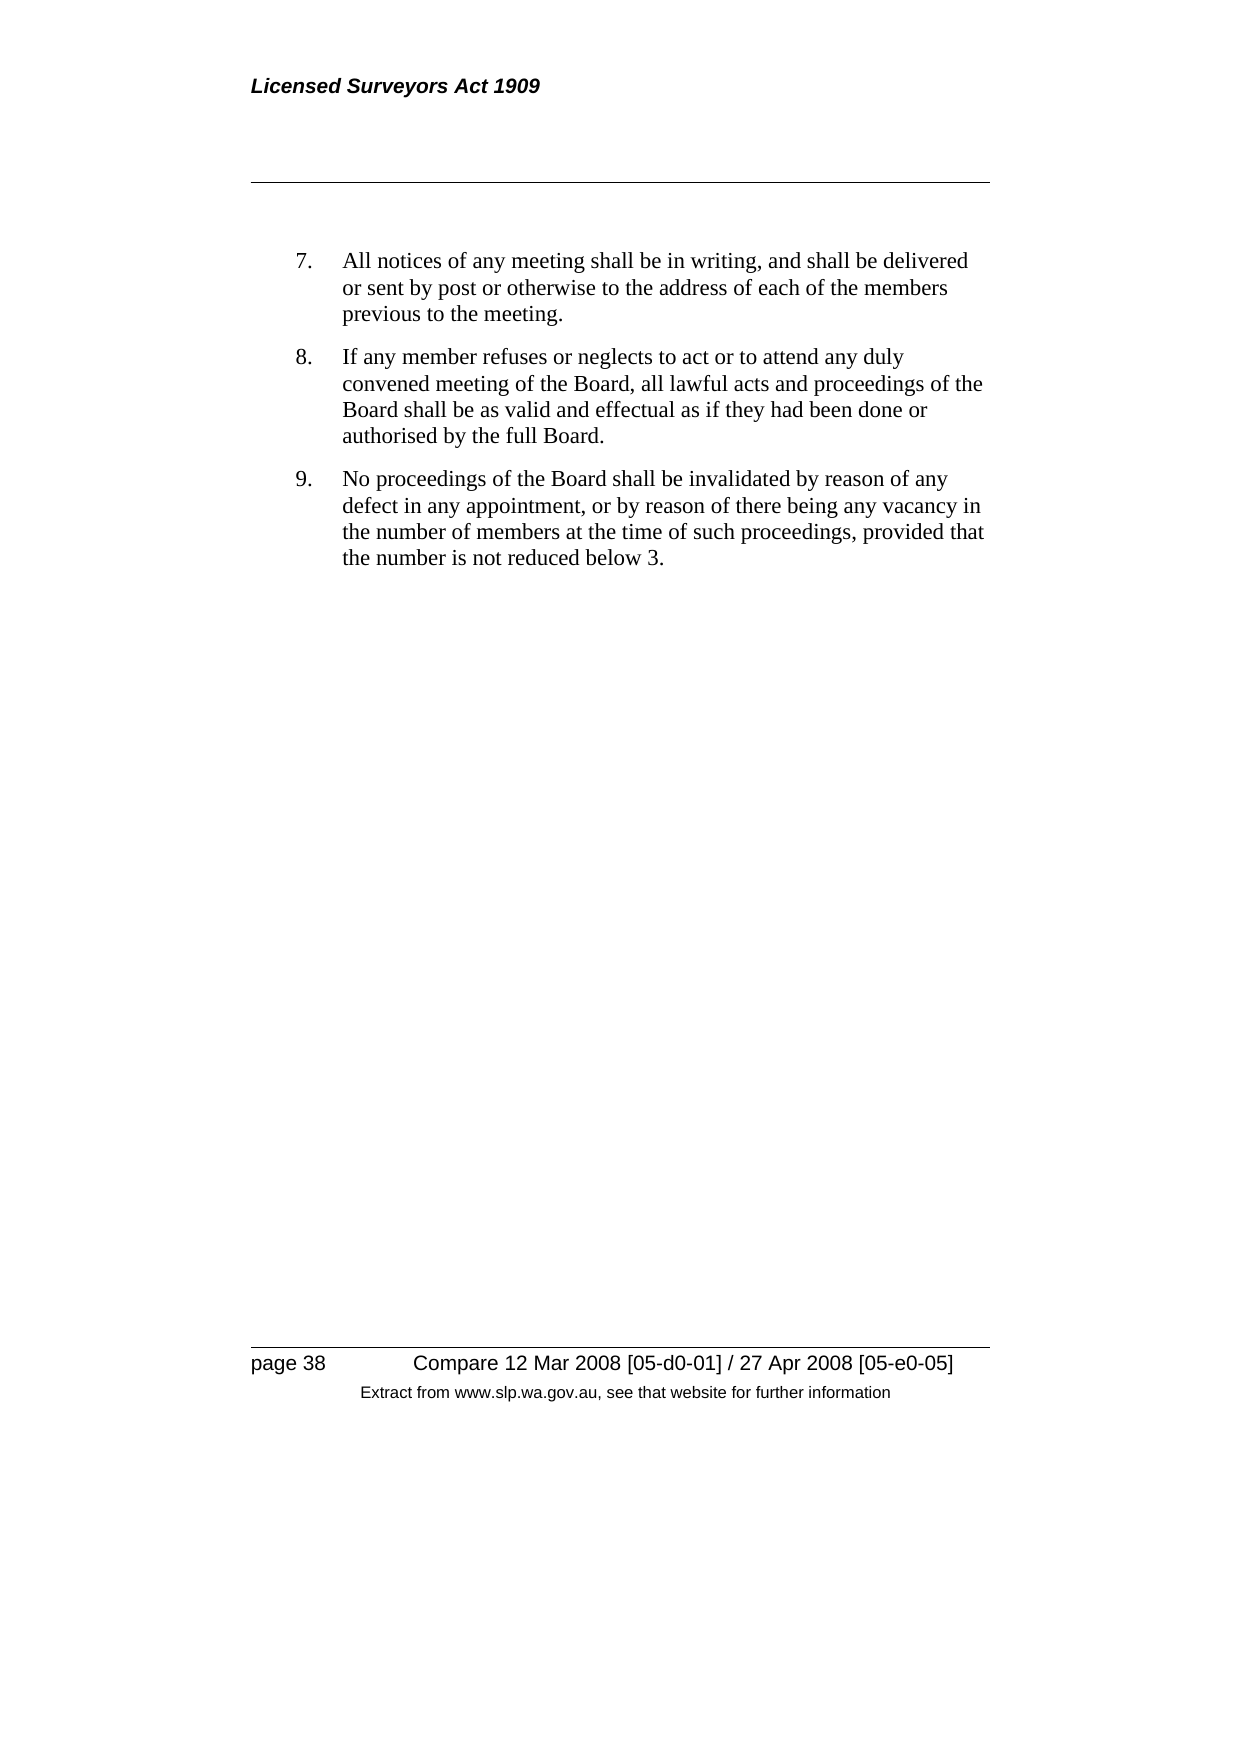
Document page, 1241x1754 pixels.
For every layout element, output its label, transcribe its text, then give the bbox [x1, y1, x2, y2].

text 8. If any member refuses or neglects to act or to attend any duly convened meeting of the Board, all lawful acts and proceedings of the Board shall be as valid and effectual as if they had been done or authorised by the full Board. [251, 343, 990, 449]
text 9. No proceedings of the Board shall be invalidated by reason of any defect in any appointment, or by reason of there being any vacancy in the number of members at the time of such proceedings, provided that the number is not reduced below 3. [251, 465, 990, 571]
text 7. All notices of any meeting shall be in writing, and shall be delivered or sent by post or otherwise to the address of each of the members previous to the meeting. [251, 247, 990, 327]
